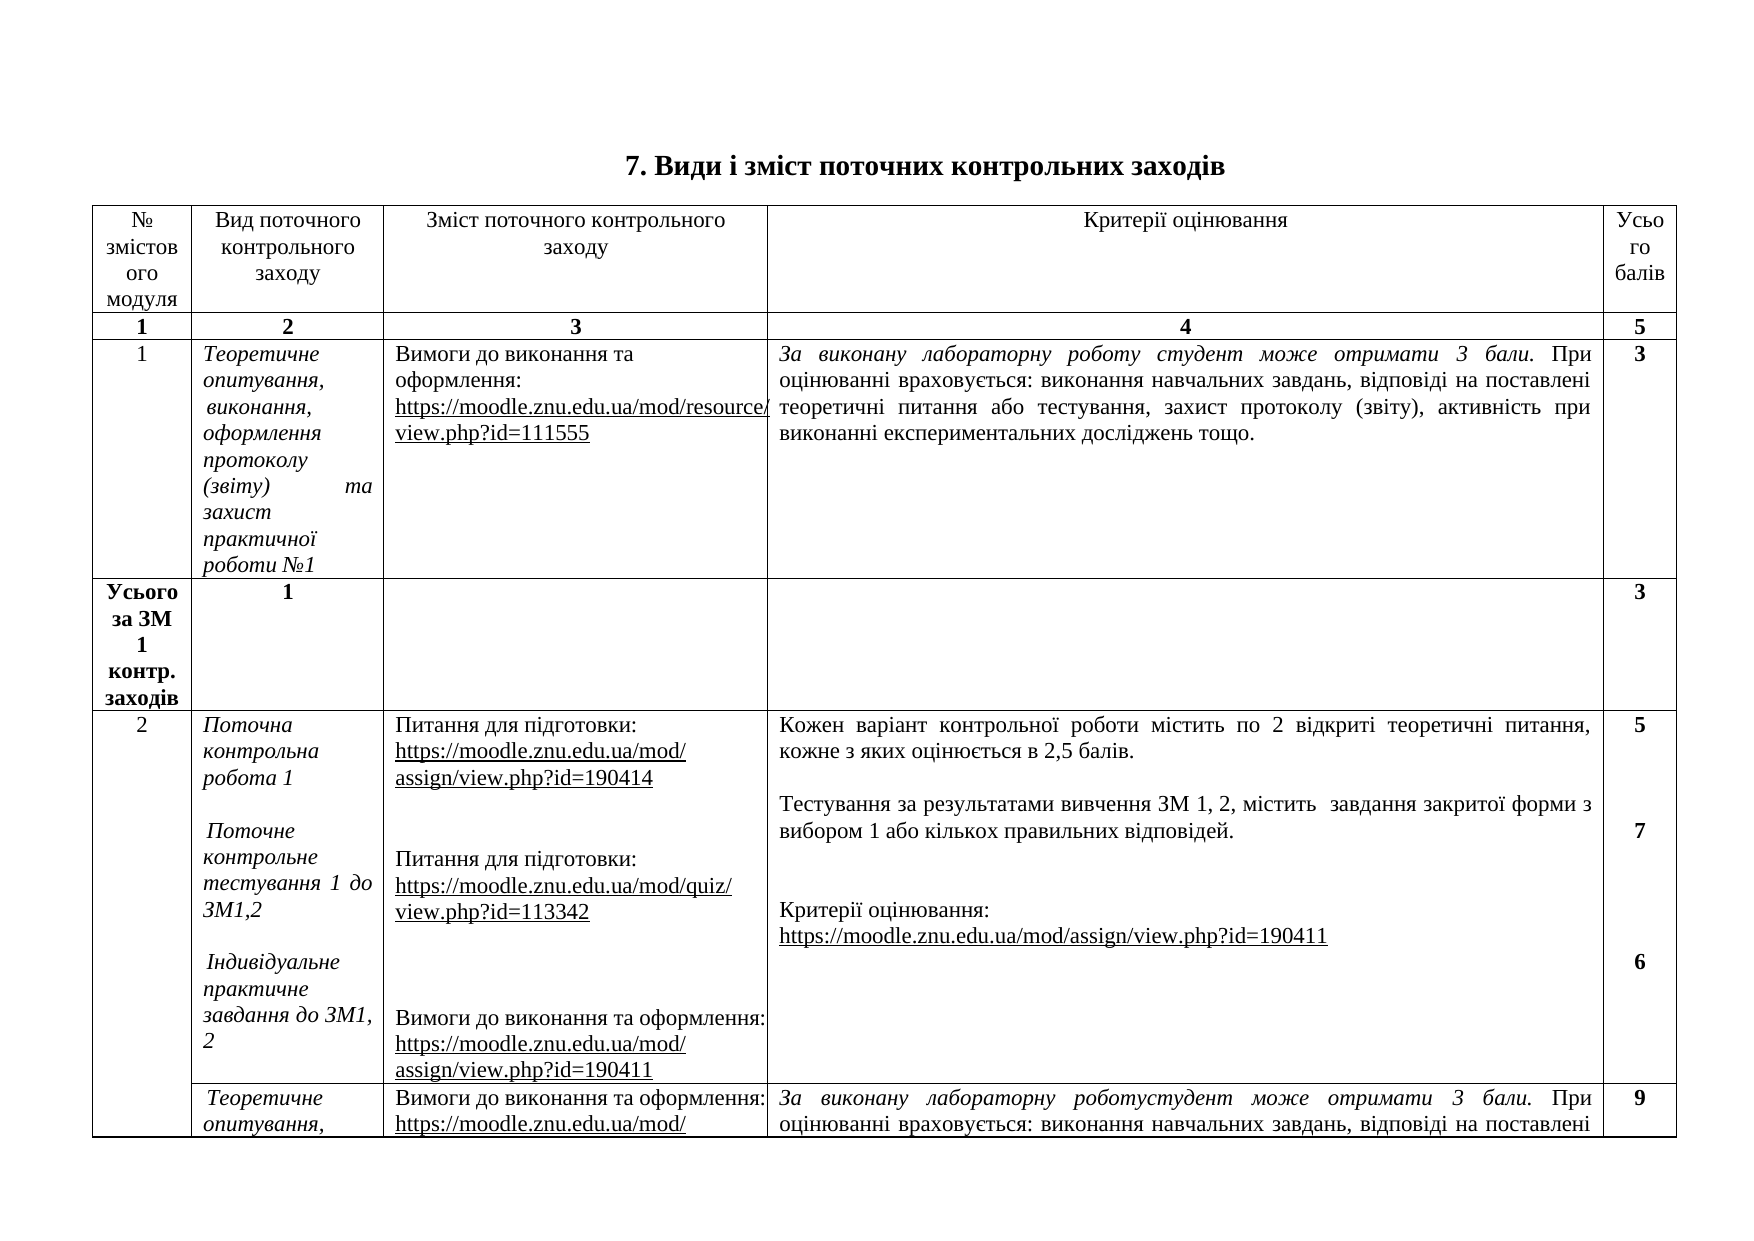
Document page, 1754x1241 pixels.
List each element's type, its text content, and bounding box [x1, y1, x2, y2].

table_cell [384, 1084, 767, 1136]
table_header Критерії оцінювання [768, 206, 1603, 312]
table_header Зміст поточного контрольного заходу [384, 206, 767, 312]
table_cell Поточна контрольна робота 1 Поточне контрольне тестування 1 до ЗМ1,2 Індивідуальне практичне завдання до ЗМ1, 2 [192, 711, 383, 1083]
table_cell Питання для підготовки: https://moodle.znu.edu.ua/mod/assign/view.php?id=190414 Питання для підготовки: https://moodle.znu.edu.ua/mod/quiz/view.php?id=113342 Вимоги до виконання та оформлення: https://moodle.znu.edu.ua/mod/assign/view.php?id=190411 [384, 711, 767, 1083]
table_cell 4 [768, 313, 1603, 339]
table_cell 9 [1604, 1084, 1676, 1136]
text 7. Види і зміст поточних контрольних заходів [185, 148, 1665, 181]
table_header Вид поточного контрольного заходу [192, 206, 383, 312]
table_cell 3 [1604, 579, 1676, 710]
table_cell Кожен варіант контрольної роботи містить по 2 відкриті теоретичні питання, кожне з яких оцінюється в 2,5 балів. Тестування за результатами вивчення ЗМ 1, 2, містить завдання закритої форми з вибором 1 або кількох правильних відповідей. Критерії оцінювання: https://moodle.znu.edu.ua/mod/assign/view.php?id=190411 [768, 711, 1603, 1083]
table_cell 1 [93, 340, 191, 577]
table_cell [192, 1084, 383, 1136]
table_cell За виконану лабораторну роботу студент може отримати 3 бали. При оцінюванні враховується: виконання навчальних завдань, відповіді на поставлені теоретичні питання або тестування, захист протоколу (звіту), активність при виконанні експериментальних досліджень тощо. [768, 340, 1603, 577]
table_cell Усього за ЗМ 1 контр. заходів [93, 579, 191, 710]
table_cell 5 [1604, 313, 1676, 339]
table_header Усього балів [1604, 206, 1676, 312]
table_cell 3 [384, 313, 767, 339]
table_cell [768, 579, 1603, 710]
table_cell Вимоги до виконання та оформлення: https://moodle.znu.edu.ua/mod/resource/view.php?id=111555 [384, 340, 767, 577]
table_cell 2 [93, 711, 191, 1136]
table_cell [768, 1084, 1603, 1136]
table_cell [384, 579, 767, 710]
table_cell 5 7 6 [1604, 711, 1676, 1083]
table_header № змістового модуля [93, 206, 191, 312]
table_cell 1 [192, 579, 383, 710]
table_cell 1 [93, 313, 191, 339]
table_cell Теоретичне опитування, виконання, оформлення протоколу (звіту) та захист практичної роботи №1 [192, 340, 383, 577]
table_cell 2 [192, 313, 383, 339]
table_cell 3 [1604, 340, 1676, 577]
